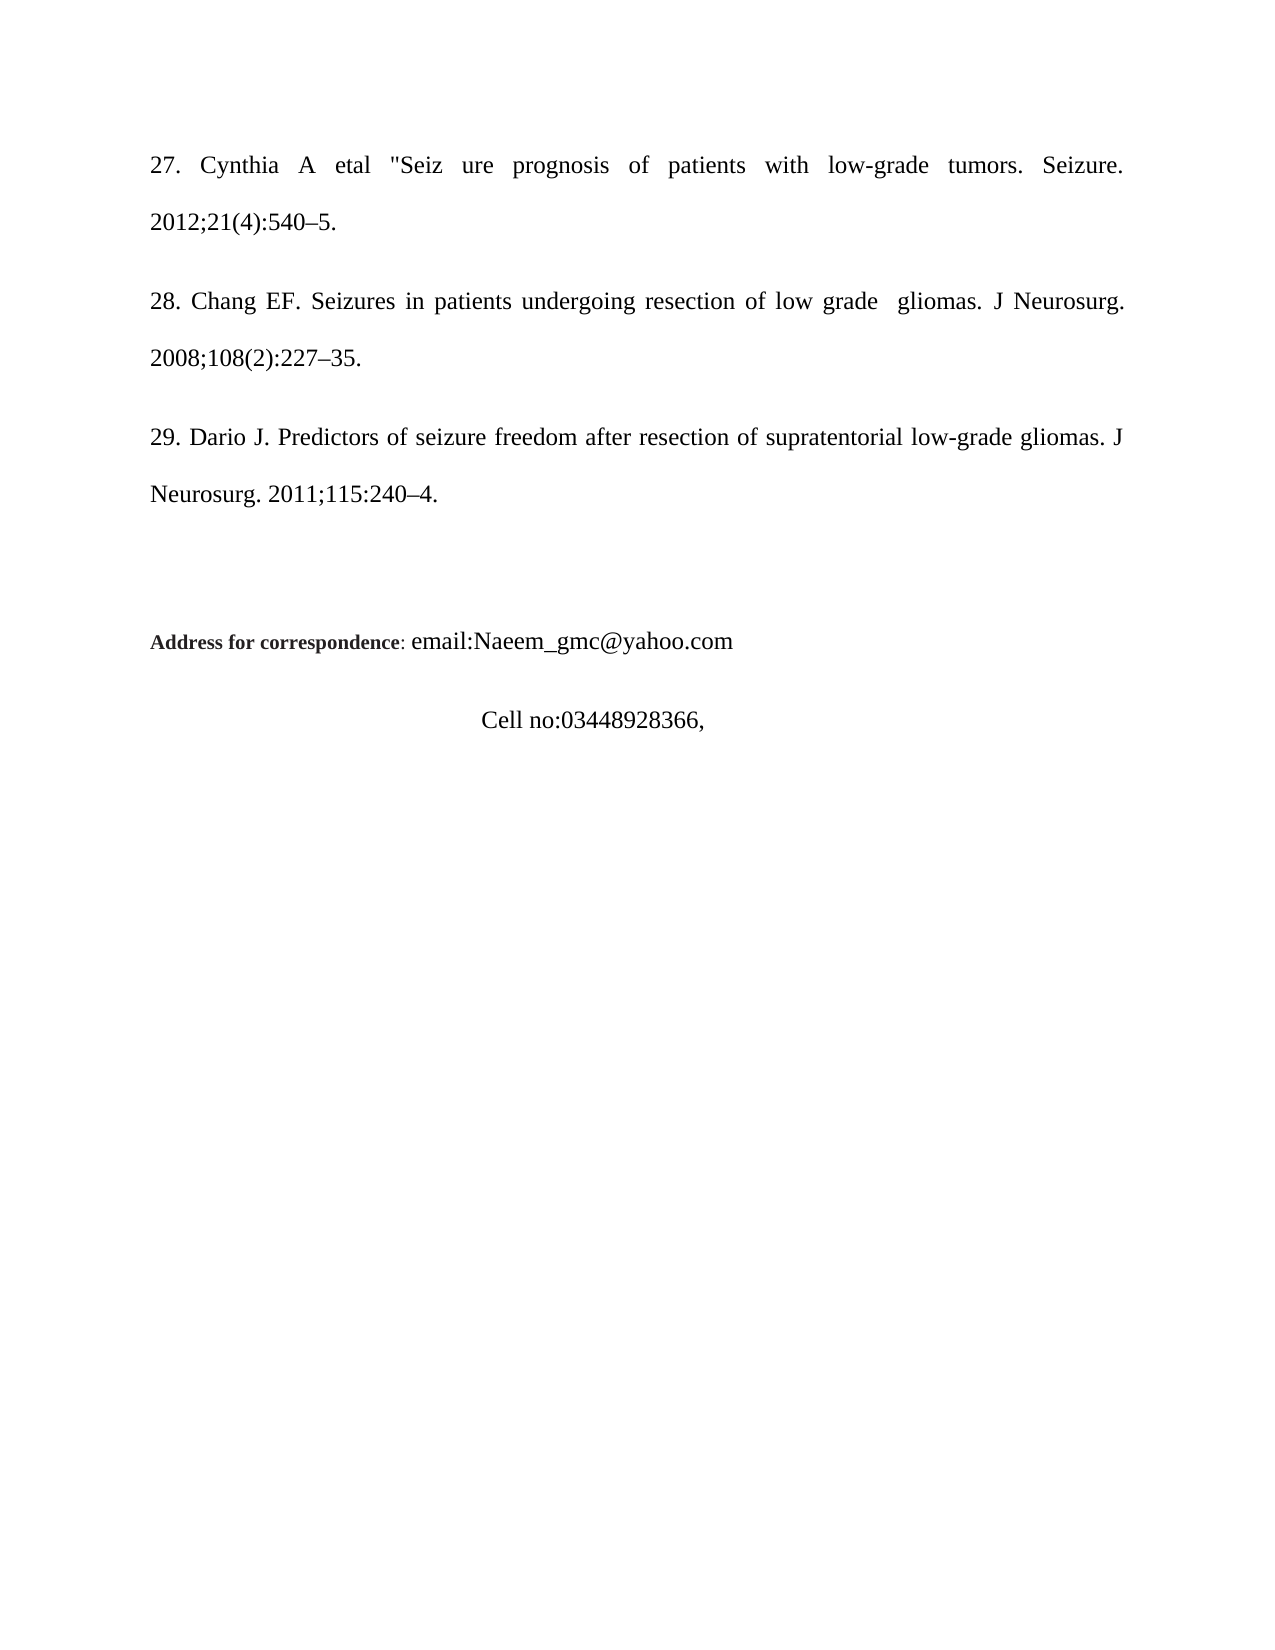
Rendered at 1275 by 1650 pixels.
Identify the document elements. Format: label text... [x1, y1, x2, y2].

text 27. Cynthia A etal "Seiz ure prognosis of patients with low-grade tumors. Seizure. 2012;21(4):540–5. [150, 150, 1125, 236]
text 28. Chang EF. Seizures in patients undergoing resection of low grade gliomas. J Neurosurg. 2008;108(2):227–35. [150, 286, 1125, 372]
text Cell no:03448928366, [150, 705, 1125, 733]
text 29. Dario J. Predictors of seizure freedom after resection of supratentorial low-grade gliomas. J Neurosurg. 2011;115:240–4. [150, 422, 1125, 508]
text Address for correspondence: email:Naeem_gmc@yahoo.com [150, 626, 1125, 655]
